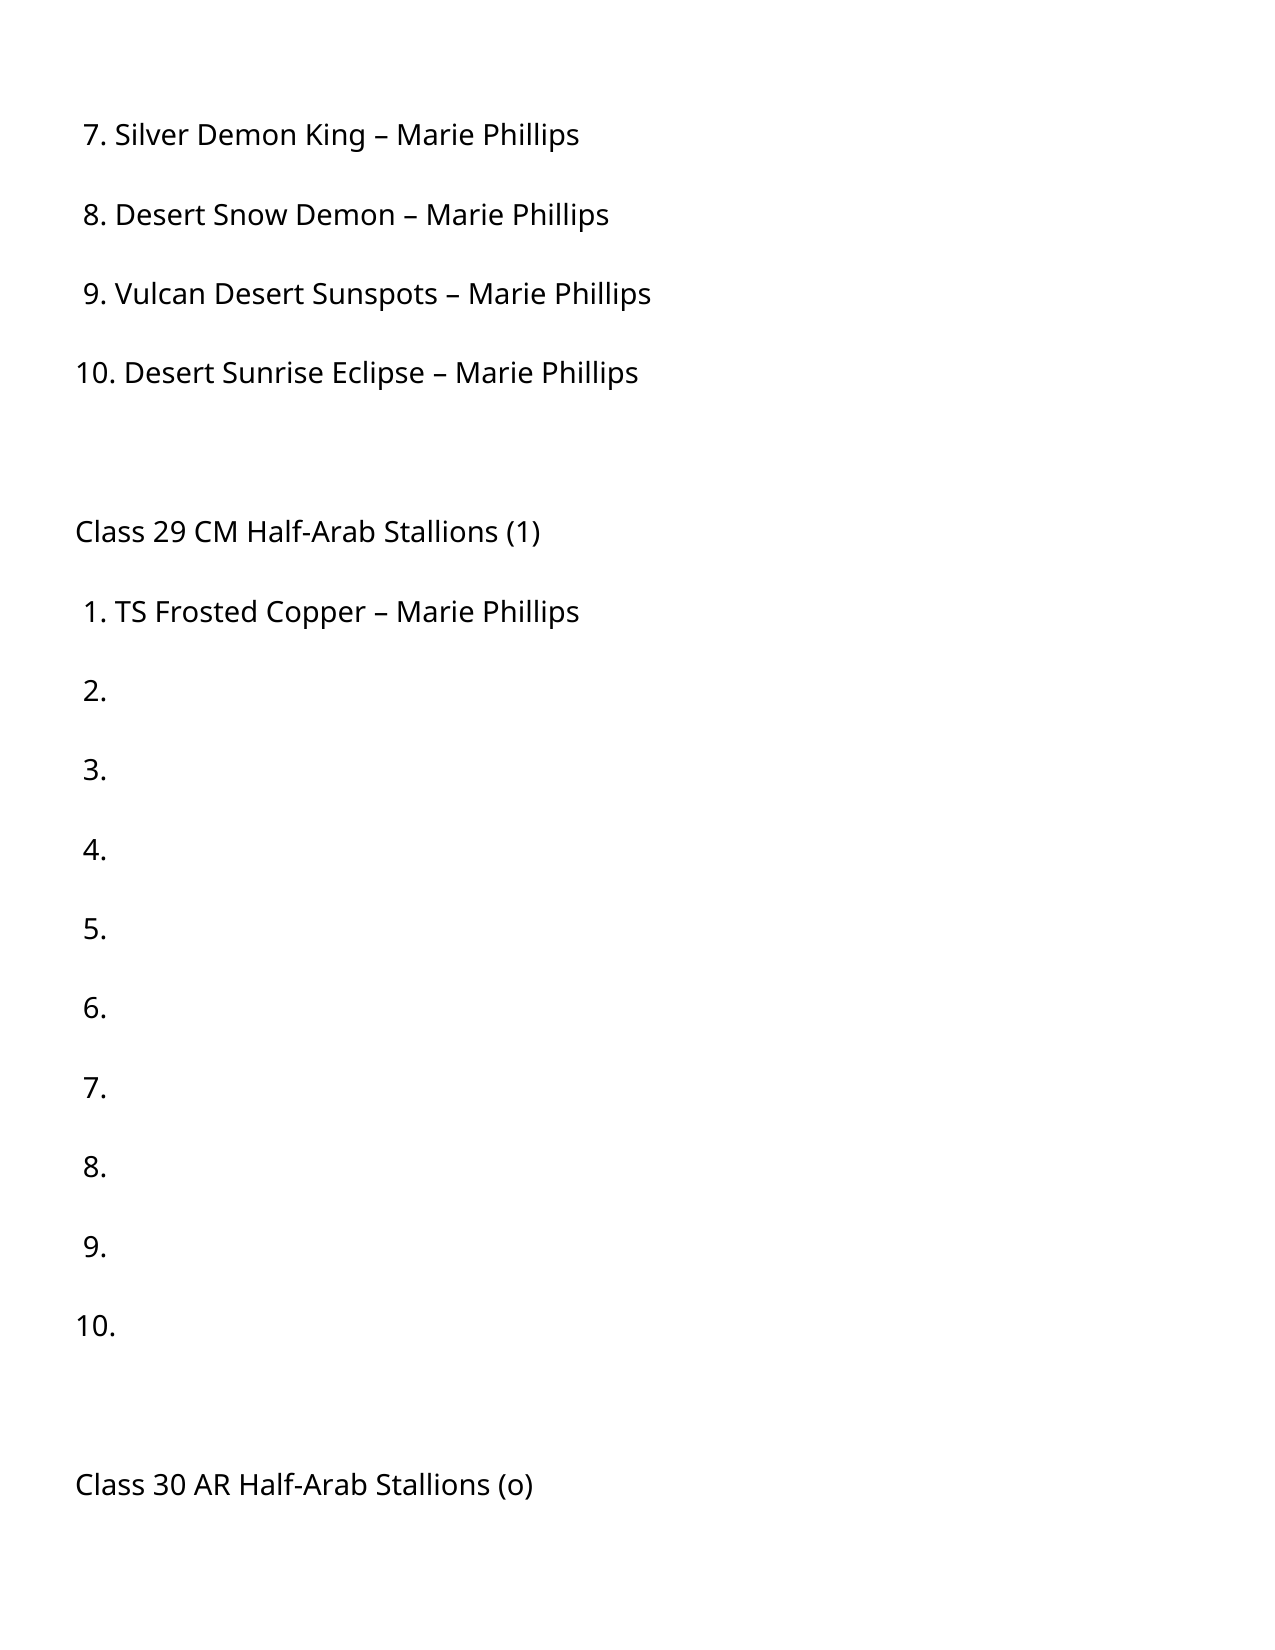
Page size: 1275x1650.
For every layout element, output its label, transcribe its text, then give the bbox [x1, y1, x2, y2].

text 9. [75, 1226, 1200, 1266]
text 5. [75, 908, 1200, 948]
text 7. Silver Demon King – Marie Phillips [75, 115, 1200, 154]
text 10. [75, 1305, 1200, 1345]
text 7. [75, 1067, 1200, 1107]
text 2. [75, 670, 1200, 710]
text 3. [75, 750, 1200, 789]
text 6. [75, 988, 1200, 1027]
text 4. [75, 829, 1200, 869]
text 9. Vulcan Desert Sunspots – Marie Phillips [75, 273, 1200, 313]
text 10. Desert Sunrise Eclipse – Marie Phillips [75, 353, 1200, 392]
text 1. TS Frosted Copper – Marie Phillips [75, 591, 1200, 631]
text 8. Desert Snow Demon – Marie Phillips [75, 194, 1200, 234]
text Class 29 CM Half-Arab Stallions (1) [75, 512, 1200, 551]
text Class 30 AR Half-Arab Stallions (o) [75, 1464, 1200, 1504]
text 8. [75, 1147, 1200, 1186]
